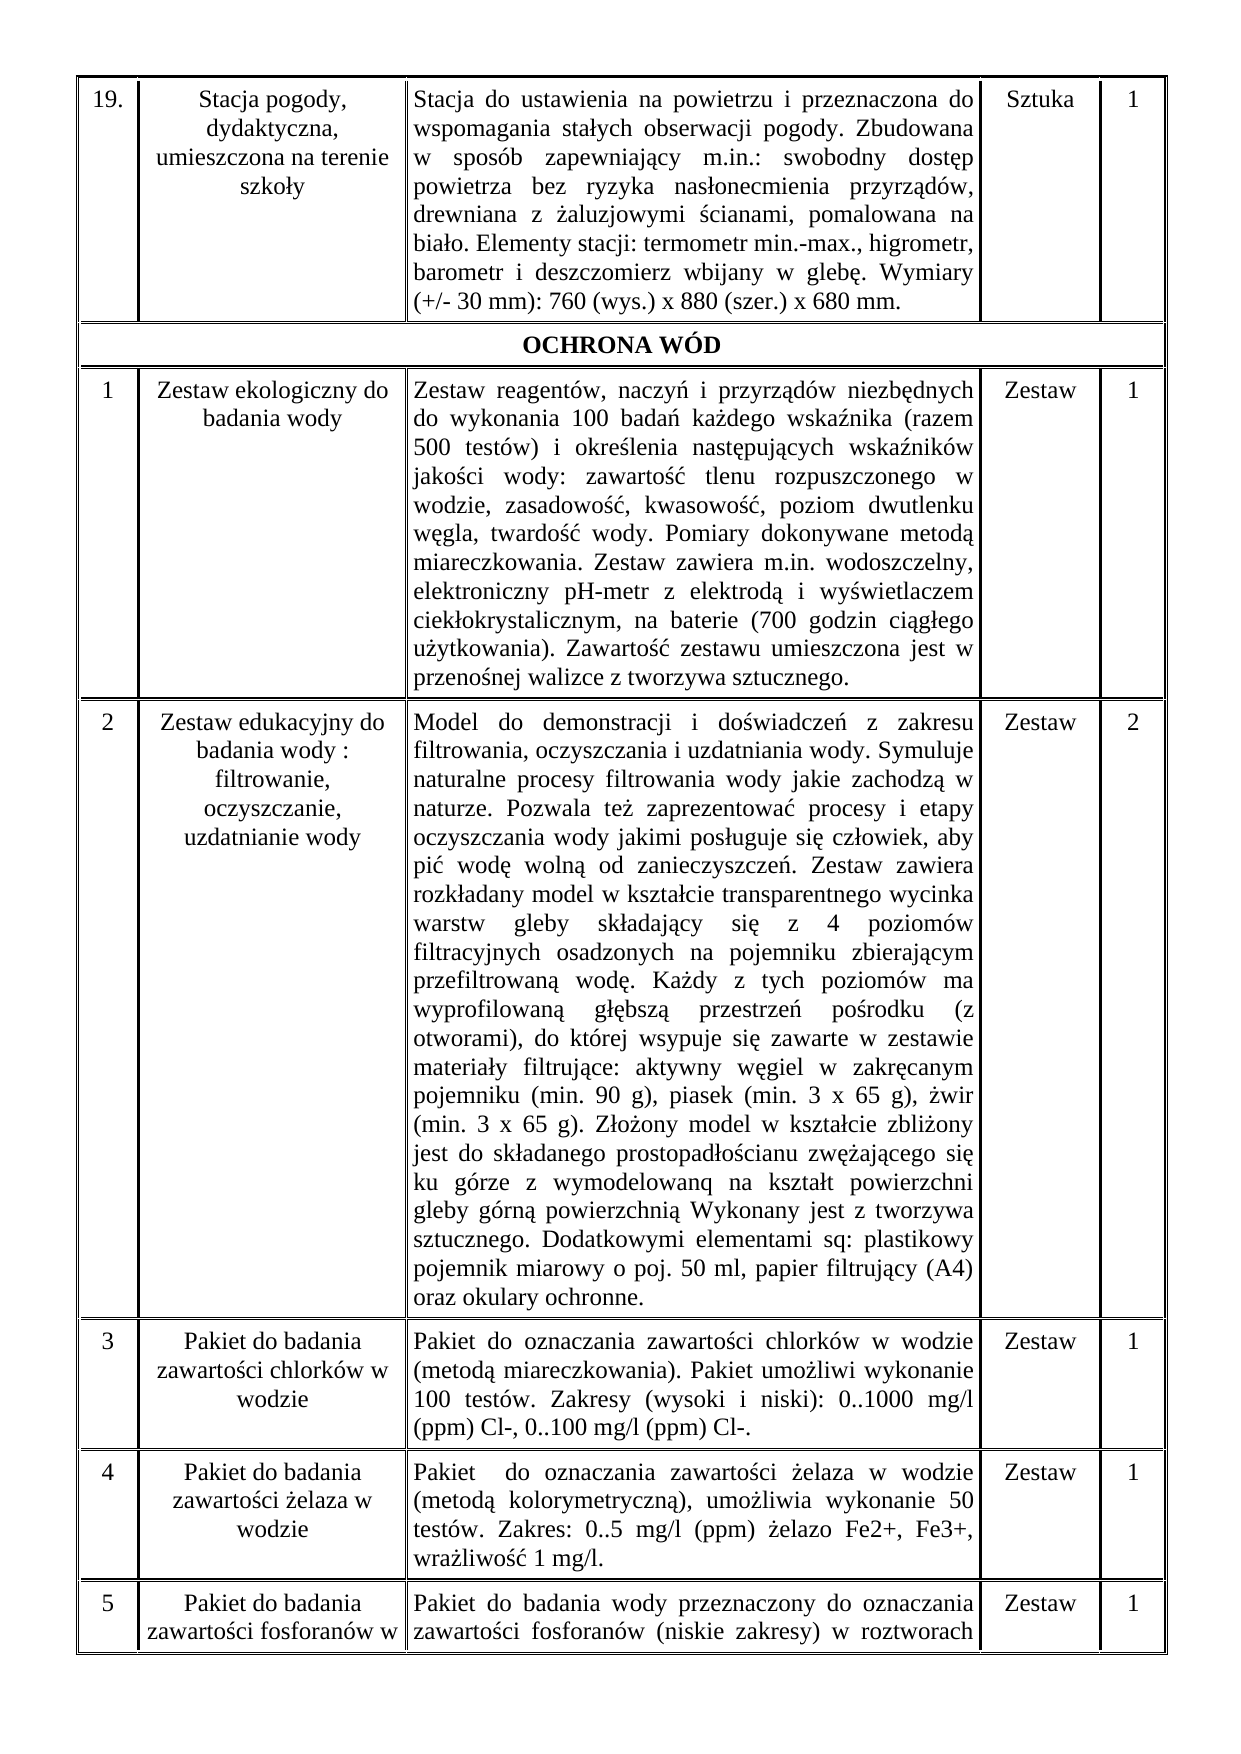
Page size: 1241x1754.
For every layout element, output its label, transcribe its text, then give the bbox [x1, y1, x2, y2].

table_cell 3 [77, 1317, 138, 1447]
table_cell OCHRONA WÓD [77, 321, 1166, 365]
table_cell Zestaw [982, 1451, 1099, 1578]
table_cell 1 [1100, 1317, 1166, 1447]
table_cell Pakiet do oznaczania zawartości żelaza w wodzie (metodą kolorymetryczną), umożliwia wykonanie 50 testów. Zakres: 0..5 mg/l (ppm) żelazo Fe2+, Fe3+, wrażliwość 1 mg/l. [408, 1451, 979, 1578]
table_cell Zestaw reagentów, naczyń i przyrządów niezbędnych do wykonania 100 badań każdego wskaźnika (razem 500 testów) i określenia następujących wskaźników jakości wody: zawartość tlenu rozpuszczonego w wodzie, zasadowość, kwasowość, poziom dwutlenku węgla, twardość wody. Pomiary dokonywane metodą miareczkowania. Zestaw zawiera m.in. wodoszczelny, elektroniczny pH-metr z elektrodą i wyświetlaczem ciekłokrystalicznym, na baterie (700 godzin ciągłego użytkowania). Zawartość zestawu umieszczona jest w przenośnej walizce z tworzywa sztucznego. [408, 369, 979, 697]
table_cell Model do demonstracji i doświadczeń z zakresu filtrowania, oczyszczania i uzdatniania wody. Symuluje naturalne procesy filtrowania wody jakie zachodzą w naturze. Pozwala też zaprezentować procesy i etapy oczyszczania wody jakimi posługuje się człowiek, aby pić wodę wolną od zanieczyszczeń. Zestaw zawiera rozkładany model w kształcie transparentnego wycinka warstw gleby składający się z 4 poziomów filtracyjnych osadzonych na pojemniku zbierającym przefiltrowaną wodę. Każdy z tych poziomów ma wyprofilowaną głębszą przestrzeń pośrodku (z otworami), do której wsypuje się zawarte w zestawie materiały filtrujące: aktywny węgiel w zakręcanym pojemniku (min. 90 g), piasek (min. 3 x 65 g), żwir (min. 3 x 65 g). Złożony model w kształcie zbliżony jest do składanego prostopadłościanu zwężającego się ku górze z wymodelowanq na kształt powierzchni gleby górną powierzchnią Wykonany jest z tworzywa sztucznego. Dodatkowymi elementami sq: plastikowy pojemnik miarowy o poj. 50 ml, papier filtrujący (A4) oraz okulary ochronne. [408, 701, 979, 1317]
table_cell Sztuka [980, 77, 1100, 321]
table_cell 1 [1100, 78, 1164, 321]
table_cell Pakiet do badania zawartości żelaza w wodzie [140, 1451, 405, 1578]
table_cell Pakiet do badania zawartości chlorków w wodzie [140, 1320, 405, 1447]
table_cell 1 [1102, 365, 1165, 697]
table_cell 4 [79, 1448, 137, 1578]
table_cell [138, 1582, 407, 1651]
table_cell Zestaw [980, 1582, 1100, 1651]
table_cell Stacja do ustawienia na powietrzu i przeznaczona do wspomagania stałych obserwacji pogody. Zbudowana w sposób zapewniający m.in.: swobodny dostęp powietrza bez ryzyka nasłonecmienia przyrządów, drewniana z żaluzjowymi ścianami, pomalowana na biało. Elementy stacji: termometr min.-max., higrometr, barometr i deszczomierz wbijany w glebę. Wymiary (+/- 30 mm): 760 (wys.) x 880 (szer.) x 680 mm. [407, 78, 980, 321]
table_cell 1 [1100, 1578, 1165, 1651]
table_cell 19. [79, 77, 138, 321]
table_cell 2 [79, 697, 137, 1317]
table_cell Pakiet do oznaczania zawartości chlorków w wodzie (metodą miareczkowania). Pakiet umożliwi wykonanie 100 testów. Zakresy (wysoki i niski): 0..1000 mg/l (ppm) Cl-, 0..100 mg/l (ppm) Cl-. [408, 1320, 979, 1447]
table_cell Zestaw [982, 369, 1099, 697]
table_cell 5 [79, 1578, 138, 1651]
table_cell Zestaw edukacyjny do badania wody : filtrowanie, oczyszczanie, uzdatnianie wody [140, 701, 405, 1317]
table_cell Zestaw ekologiczny do badania wody [140, 369, 405, 697]
table_cell Zestaw [982, 1320, 1099, 1447]
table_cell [407, 1582, 980, 1651]
table_cell Stacja pogody, dydaktyczna, umieszczona na terenie szkoły [138, 78, 407, 321]
table_cell 1 [79, 365, 137, 697]
table_cell Zestaw [982, 701, 1099, 1317]
table_cell 1 [1102, 1448, 1165, 1578]
table_cell 2 [1102, 697, 1165, 1317]
